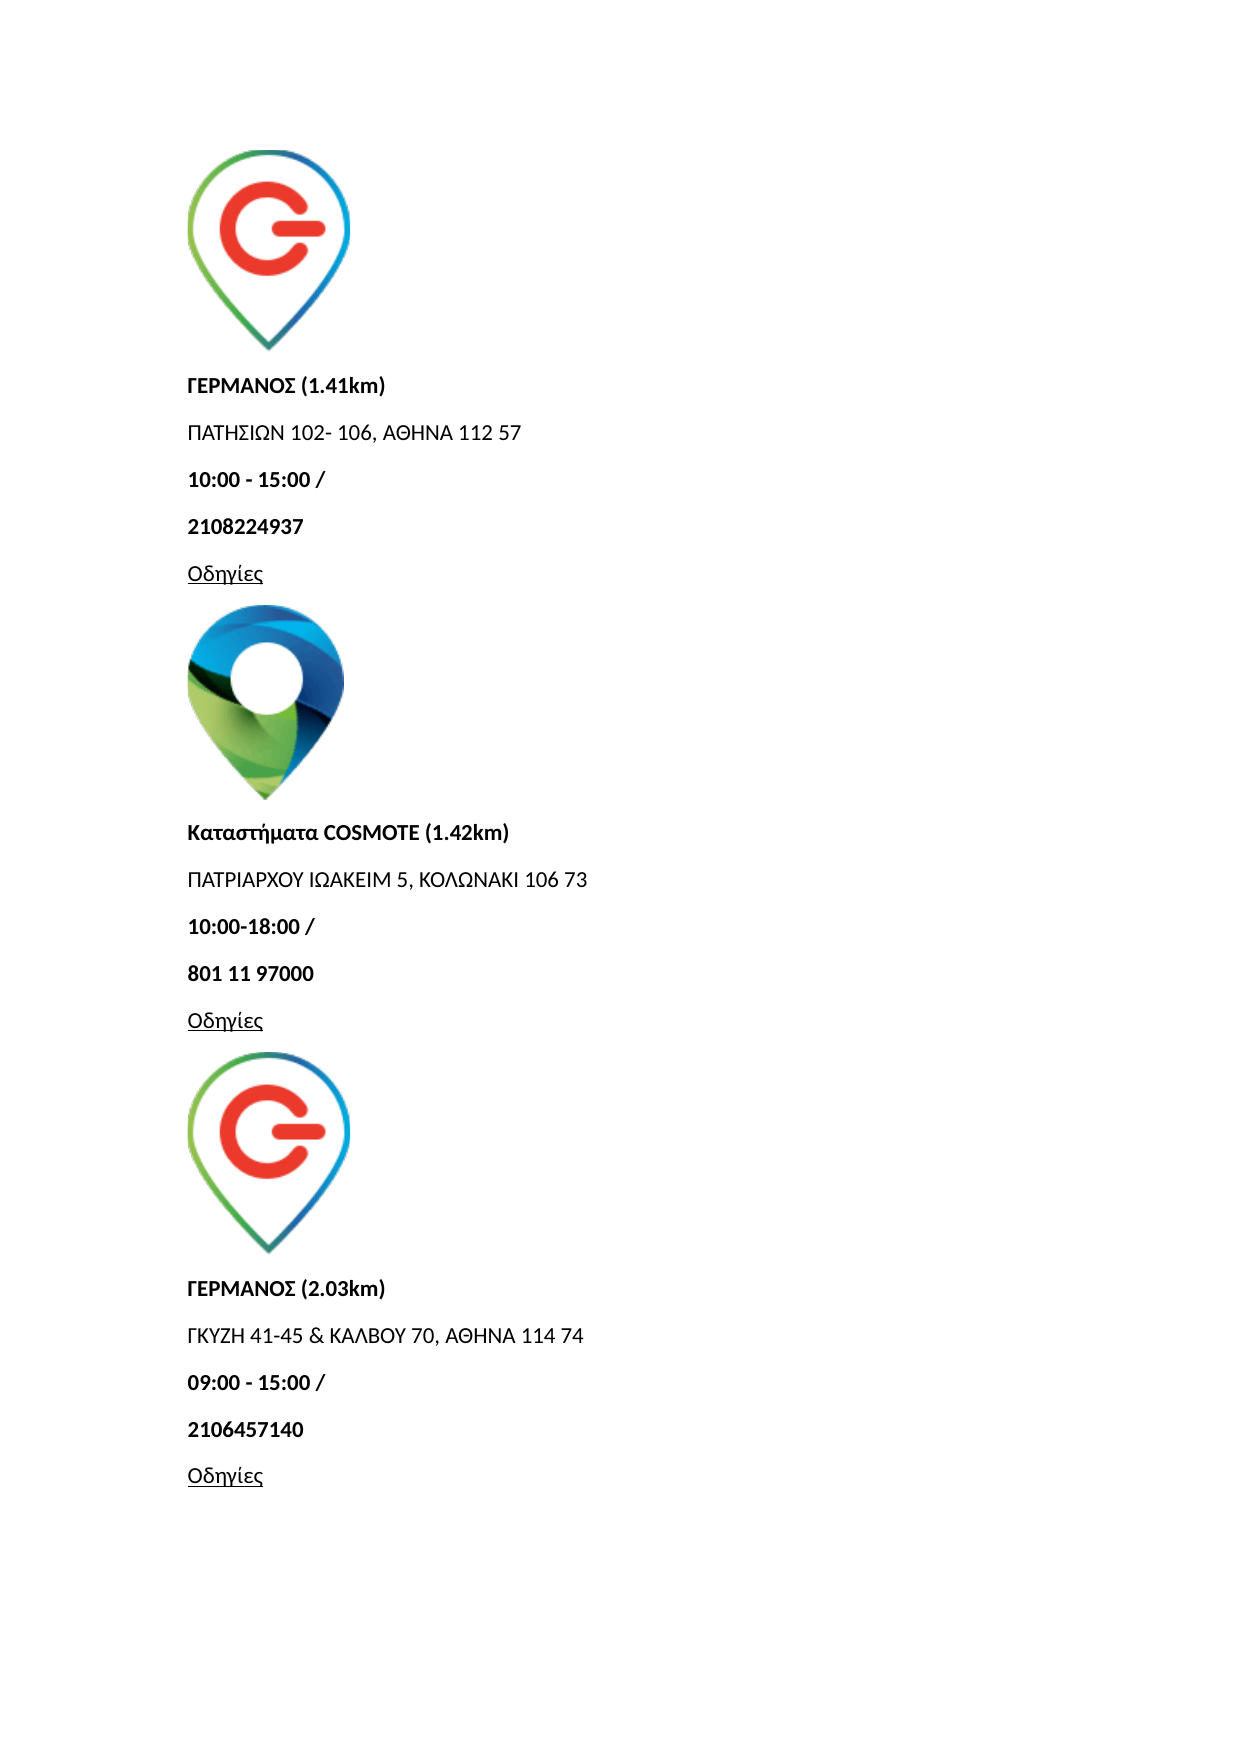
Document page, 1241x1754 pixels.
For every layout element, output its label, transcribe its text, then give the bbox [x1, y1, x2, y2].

text ΓΚΥΖΗ 41-45 & ΚΑΛΒΟΥ 70, ΑΘΗΝΑ 114 74 [187, 1321, 1053, 1349]
text Καταστήματα COSMOTE (1.42km) [187, 818, 1053, 846]
picture [187, 150, 350, 353]
text ΓΕΡΜΑΝΟΣ (2.03km) [187, 1274, 1053, 1302]
text 801 11 97000 [187, 959, 1053, 987]
text 2108224937 [187, 512, 1053, 540]
picture [187, 605, 344, 800]
text 2106457140 [187, 1415, 1053, 1443]
text 10:00-18:00 / [187, 912, 1053, 940]
text ΠΑΤΗΣΙΩΝ 102- 106, ΑΘΗΝΑ 112 57 [187, 418, 1053, 446]
text ΠΑΤΡΙΑΡΧΟΥ ΙΩΑΚΕΙΜ 5, ΚΟΛΩΝΑΚΙ 106 73 [187, 865, 1053, 893]
text Οδηγίες [187, 559, 1053, 587]
picture [187, 1052, 350, 1256]
text Οδηγίες [187, 1006, 1053, 1034]
text ΓΕΡΜΑΝΟΣ (1.41km) [187, 371, 1053, 399]
text 09:00 - 15:00 / [187, 1368, 1053, 1396]
text 10:00 - 15:00 / [187, 465, 1053, 493]
text Οδηγίες [187, 1462, 1053, 1489]
